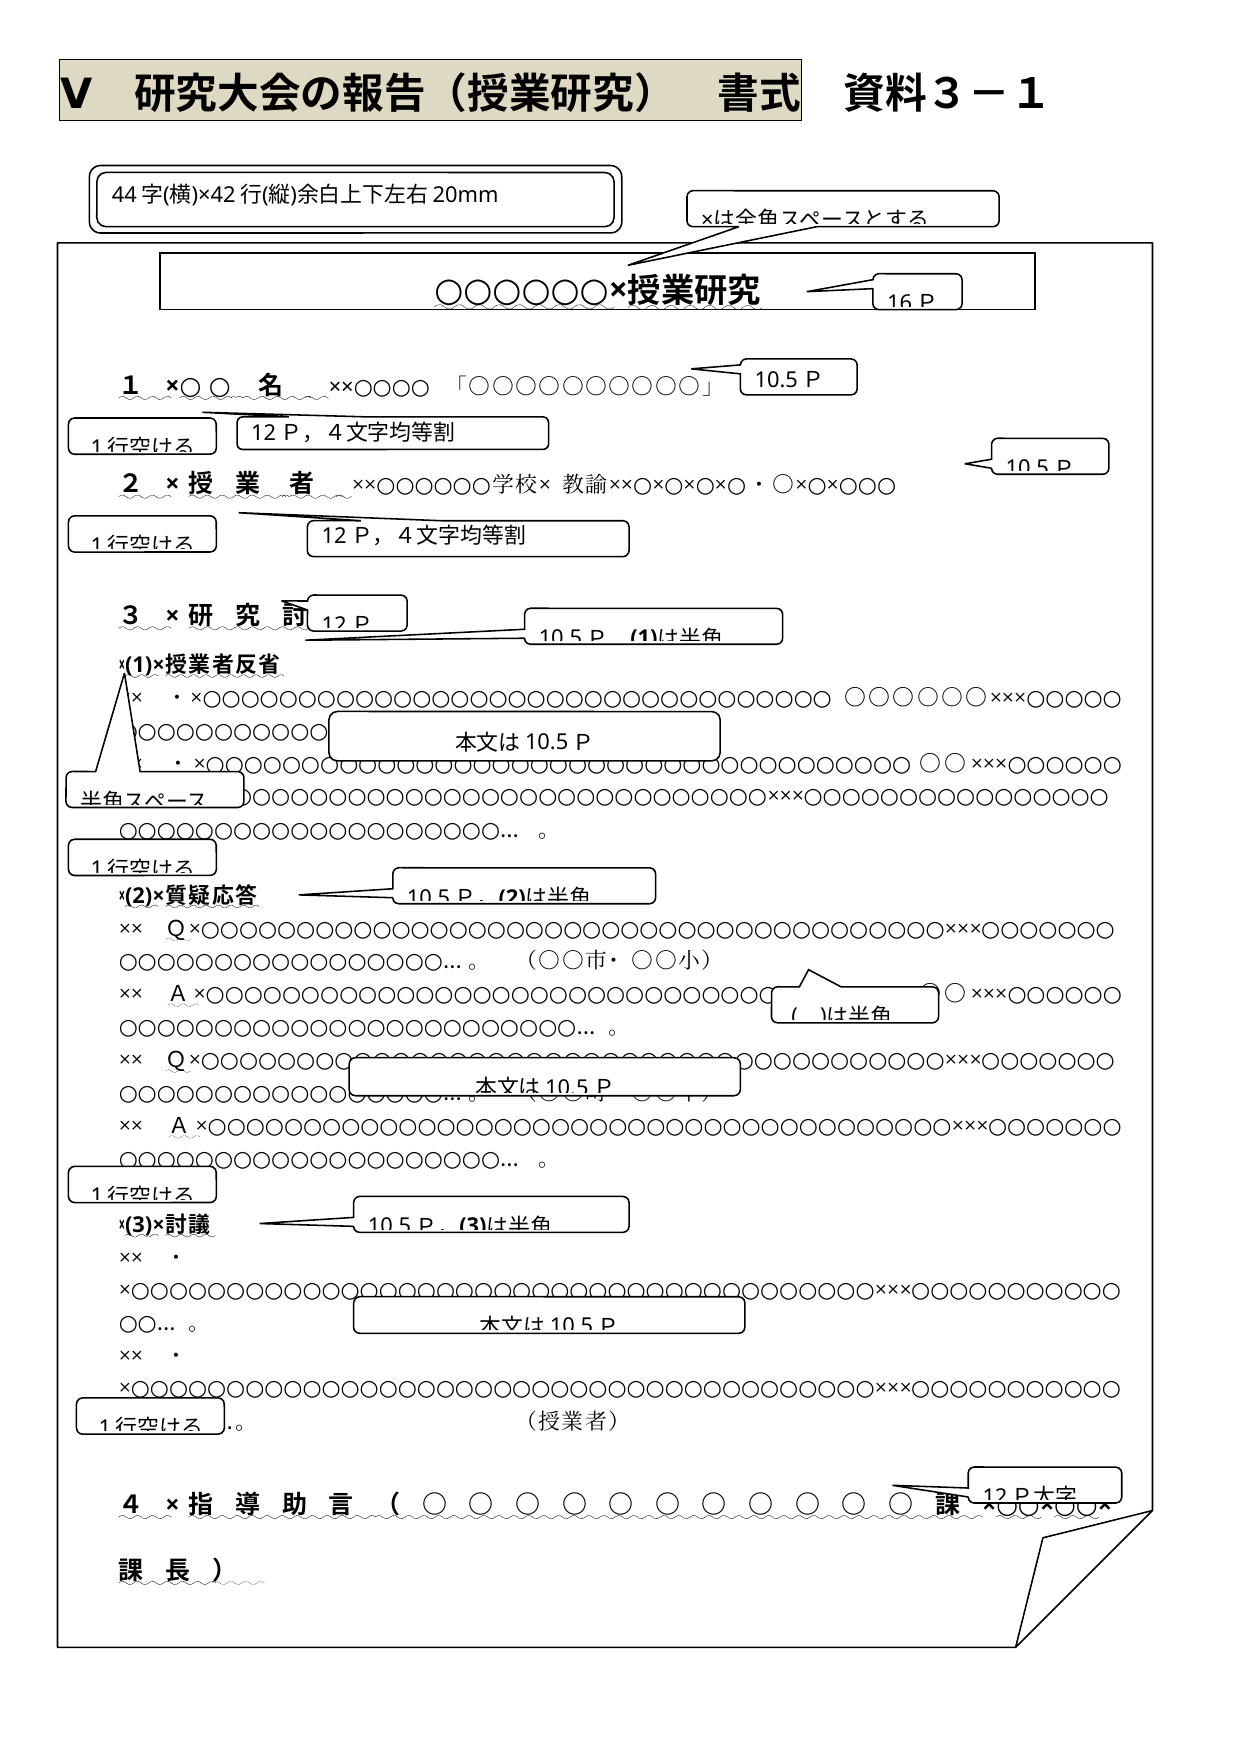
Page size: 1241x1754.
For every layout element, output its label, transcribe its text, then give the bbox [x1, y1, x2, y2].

text ×(2)×質疑応答 [118, 877, 1122, 910]
text ×(3)×討議 [118, 1206, 1122, 1239]
text １×○○名××○○○○「○○○○○○○○○○」 [118, 350, 1122, 416]
text ××・×○○○○○○○○○○○○○○○○○○○○○○○○○○○○○○○○○○○○○○○×××○○○○○○○○○○○○○…。 （○○養護） [118, 1239, 1122, 1338]
text ××Ｑ×○○○○○○○○○○○○○○○○○○○○○○○○○○○○○○○○○○○○○○○×××○○○○○○○○○○○○○○○○○○○○○○○○…。 （○○町･○○中） [118, 1042, 1122, 1107]
text ××・×○○○○○○○○○○○○○○○○○○○○○○○○○○○○○○○○○○○○○○○×××○○○○○○○○○○○○○○○○…。 （授業者） [118, 1338, 1122, 1437]
text ××Ａ×○○○○○○○○○○○○○○○○○○○○○○○○○○○○○○○○○○○○○〇〇×××○○○○○○○○○○○○○○○○○○○○○○○○○○○○○○…。 [118, 976, 1122, 1042]
text ４×指導助言（○○○○○○○○○○○課×○○×○○×課長） [118, 1469, 1122, 1601]
text ××Ａ×○○○○○○○○○○○○○○○○○○○○○○○○○○○○○○○○○○○○○○○×××○○○○○○○○○○○○○○○○○○○○○○○○○○○…。 [118, 1107, 1122, 1173]
text ２×授業者××○○○○○○学校×教諭××○×○×○×○・○×○×○○○ [118, 449, 1122, 515]
text ３×研究討議 [118, 581, 1122, 647]
text ××・×○○○○○○○○○○○○○○○○○○○○○○○○○○○○○○○○○〇〇〇○○〇×××○○○○○○○○○○○○○○○○○○○○○○○○○○○○○○…。 [127, 679, 1122, 745]
text ××Ｑ×○○○○○○○○○○○○○○○○○○○○○○○○○○○○○○○○○○○○○○○×××○○○○○○○○○○○○○○○○○○○○○○○○…。 （○○市･○○小） [118, 910, 1122, 976]
text ×(1)×授業者反省 [118, 647, 1122, 679]
text ××・×○○○○○○○○○○○○○○○○○○○○○○○○○○○○○○○○○○○○○〇〇×××○○○○○○○○○○○○○○○○○○○○○○○○○○○○○○○○○○○○○○○○×××○○○○○○○○○○○○○○○○○○○○○○○○○○○○○○○○○○○○…。 [118, 745, 1122, 844]
